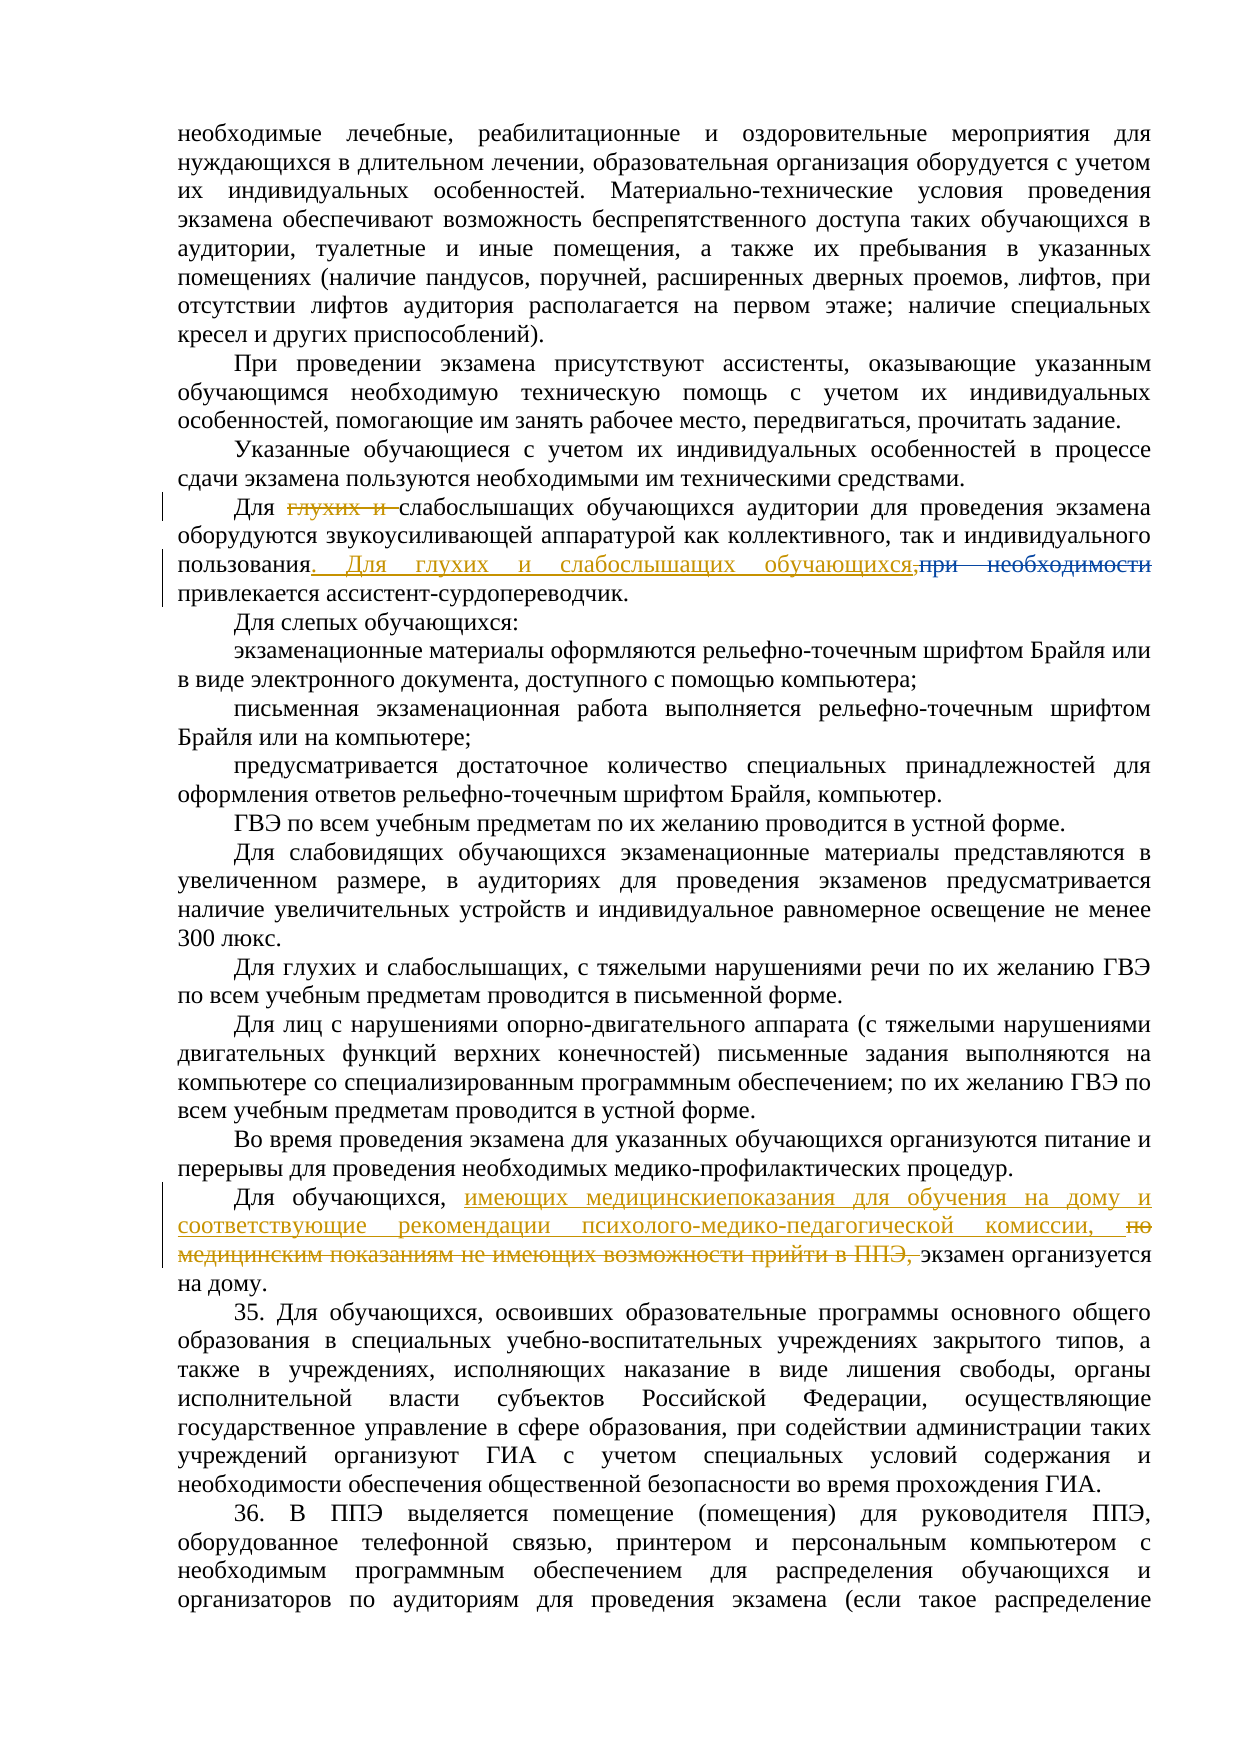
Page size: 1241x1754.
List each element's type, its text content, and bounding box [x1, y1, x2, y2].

text Для слабослышащих обучающихся аудитории для проведения экзамена оборудуются звукоусиливающей аппаратурой как коллективного, так и индивидуального пользованияпривлекается ассистент-сурдопереводчик. [177, 492, 1152, 607]
text Для слепых обучающихся: [177, 607, 1152, 636]
text Для слабовидящих обучающихся экзаменационные материалы представляются в увеличенном размере, в аудиториях для проведения экзаменов предусматривается наличие увеличительных устройств и индивидуальное равномерное освещение не менее 300 люкс. [177, 837, 1152, 952]
text письменная экзаменационная работа выполняется рельефно-точечным шрифтом Брайля или на компьютере; [177, 693, 1152, 751]
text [177, 118, 1152, 348]
text Указанные обучающиеся с учетом их индивидуальных особенностей в процессе сдачи экзамена пользуются необходимыми им техническими средствами. [177, 434, 1152, 492]
text предусматривается достаточное количество специальных принадлежностей для оформления ответов рельефно-точечным шрифтом Брайля, компьютер. [177, 751, 1152, 808]
text экзаменационные материалы оформляются рельефно-точечным шрифтом Брайля или в виде электронного документа, доступного с помощью компьютера; [177, 636, 1152, 693]
text При проведении экзамена присутствуют ассистенты, оказывающие указанным обучающимся необходимую техническую помощь с учетом их индивидуальных особенностей, помогающие им занять рабочее место, передвигаться, прочитать задание. [177, 348, 1152, 434]
text ГВЭ по всем учебным предметам по их желанию проводится в устной форме. [177, 808, 1152, 837]
text Для обучающихся, экзамен организуется на дому. [177, 1182, 1152, 1297]
text Для глухих и слабослышащих, с тяжелыми нарушениями речи по их желанию ГВЭ по всем учебным предметам проводится в письменной форме. [177, 952, 1152, 1009]
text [177, 1498, 1152, 1613]
text Во время проведения экзамена для указанных обучающихся организуются питание и перерывы для проведения необходимых медико-профилактических процедур. [177, 1124, 1152, 1182]
text 35. Для обучающихся, освоивших образовательные программы основного общего образования в специальных учебно-воспитательных учреждениях закрытого типов, а также в учреждениях, исполняющих наказание в виде лишения свободы, органы исполнительной власти субъектов Российской Федерации, осуществляющие государственное управление в сфере образования, при содействии администрации таких учреждений организуют ГИА с учетом специальных условий содержания и необходимости обеспечения общественной безопасности во время прохождения ГИА. [177, 1297, 1152, 1498]
text Для лиц с нарушениями опорно-двигательного аппарата (с тяжелыми нарушениями двигательных функций верхних конечностей) письменные задания выполняются на компьютере со специализированным программным обеспечением; по их желанию ГВЭ по всем учебным предметам проводится в устной форме. [177, 1009, 1152, 1124]
